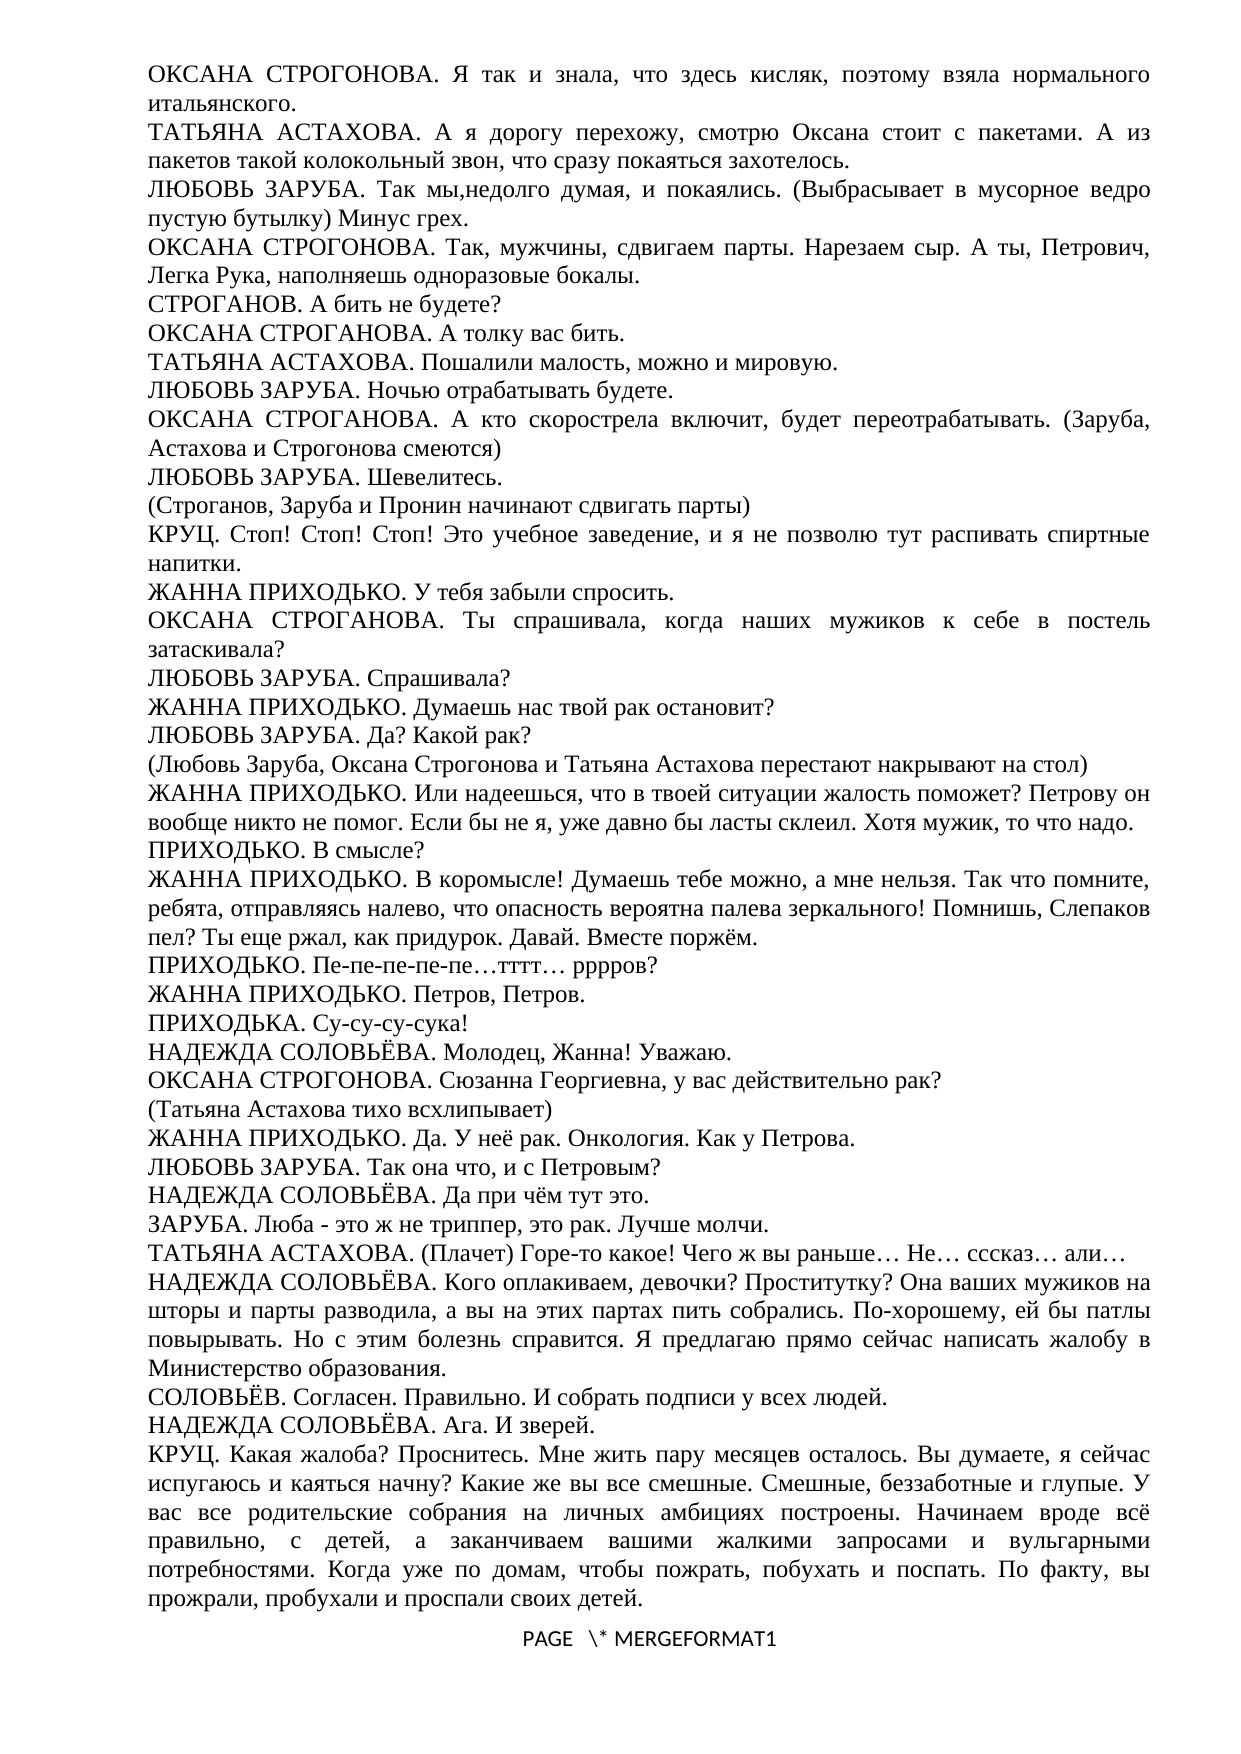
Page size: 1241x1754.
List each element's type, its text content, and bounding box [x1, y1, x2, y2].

text ЛЮБОВЬ ЗАРУБА. Так она что, и с Петровым? [148, 1152, 1152, 1180]
text ОКСАНА СТРОГОНОВА. Сюзанна Георгиевна, у вас действительно рак? [148, 1065, 1152, 1094]
text ЛЮБОВЬ ЗАРУБА. Шевелитесь. [148, 462, 1152, 490]
text ОКСАНА СТРОГАНОВА. А толку вас бить. [148, 318, 1152, 347]
text ЖАННА ПРИХОДЬКО. Думаешь нас твой рак остановит? [148, 692, 1152, 720]
text СТРОГАНОВ. А бить не будете? [148, 289, 1152, 318]
text КРУЦ. Стоп! Стоп! Стоп! Это учебное заведение, и я не позволю тут распивать спиртные напитки. [148, 519, 1152, 577]
text ЖАННА ПРИХОДЬКО. У тебя забыли спросить. [148, 577, 1152, 605]
text ЛЮБОВЬ ЗАРУБА. Спрашивала? [148, 663, 1152, 692]
text ЛЮБОВЬ ЗАРУБА. Ночью отрабатывать будете. [148, 375, 1152, 404]
text (Татьяна Астахова тихо всхлипывает) [148, 1094, 1152, 1123]
text ОКСАНА СТРОГОНОВА. Так, мужчины, сдвигаем парты. Нарезаем сыр. А ты, Петрович, Легка Рука, наполняешь одноразовые бокалы. [148, 232, 1152, 289]
text ЛЮБОВЬ ЗАРУБА. Да? Какой рак? [148, 720, 1152, 749]
text ЖАННА ПРИХОДЬКО. Да. У неё рак. Онкология. Как у Петрова. [148, 1123, 1152, 1152]
text ОКСАНА СТРОГАНОВА. Ты спрашивала, когда наших мужиков к себе в постель затаскивала? [148, 605, 1152, 663]
text (Строганов, Заруба и Пронин начинают сдвигать парты) [148, 490, 1152, 519]
text ЖАННА ПРИХОДЬКО. В коромысле! Думаешь тебе можно, а мне нельзя. Так что помните, ребята, отправляясь налево, что опасность вероятна палева зеркального! Помнишь, Слепаков пел? Ты еще ржал, как придурок. Давай. Вместе поржём. [148, 864, 1152, 950]
text ТАТЬЯНА АСТАХОВА. Пошалили малость, можно и мировую. [148, 347, 1152, 375]
text КРУЦ. Какая жалоба? Проснитесь. Мне жить пару месяцев осталось. Вы думаете, я сейчас испугаюсь и каяться начну? Какие же вы все смешные. Смешные, беззаботные и глупые. У вас все родительские собрания на личных амбициях построены. Начинаем вроде всё правильно, с детей, а заканчиваем вашими жалкими запросами и вульгарными потребностями. Когда уже по домам, чтобы пожрать, побухать и поспать. По факту, вы прожрали, пробухали и проспали своих детей. [148, 1439, 1152, 1612]
text ПРИХОДЬКО. Пе-пе-пе-пе-пе…тттт… рррров? [148, 950, 1152, 979]
text ПРИХОДЬКО. В смысле? [148, 835, 1152, 864]
text ЗАРУБА. Люба - это ж не триппер, это рак. Лучше молчи. [148, 1209, 1152, 1238]
text НАДЕЖДА СОЛОВЬЁВА. Да при чём тут это. [148, 1180, 1152, 1209]
text ОКСАНА СТРОГАНОВА. А кто скорострела включит, будет переотрабатывать. (Заруба, Астахова и Строгонова смеются) [148, 404, 1152, 462]
text ЖАННА ПРИХОДЬКО. Петров, Петров. [148, 979, 1152, 1008]
text НАДЕЖДА СОЛОВЬЁВА. Ага. И зверей. [148, 1410, 1152, 1439]
text (Любовь Заруба, Оксана Строгонова и Татьяна Астахова перестают накрывают на стол) [148, 749, 1152, 778]
text ЖАННА ПРИХОДЬКО. Или надеешься, что в твоей ситуации жалость поможет? Петрову он вообще никто не помог. Если бы не я, уже давно бы ласты склеил. Хотя мужик, то что надо. [148, 778, 1152, 835]
text ПРИХОДЬКА. Су-су-су-сука! [148, 1008, 1152, 1037]
text ТАТЬЯНА АСТАХОВА. А я дорогу перехожу, смотрю Оксана стоит с пакетами. А из пакетов такой колокольный звон, что сразу покаяться захотелось. [148, 117, 1152, 174]
text ТАТЬЯНА АСТАХОВА. (Плачет) Горе-то какое! Чего ж вы раньше… Не… сссказ… али… [148, 1238, 1152, 1267]
text ЛЮБОВЬ ЗАРУБА. Так мы,недолго думая, и покаялись. (Выбрасывает в мусорное ведро пустую бутылку) Минус грех. [148, 174, 1152, 232]
text ОКСАНА СТРОГОНОВА. Я так и знала, что здесь кисляк, поэтому взяла нормального итальянского. [148, 59, 1152, 117]
text НАДЕЖДА СОЛОВЬЁВА. Кого оплакиваем, девочки? Проститутку? Она ваших мужиков на шторы и парты разводила, а вы на этих партах пить собрались. По-хорошему, ей бы патлы повырывать. Но с этим болезнь справится. Я предлагаю прямо сейчас написать жалобу в Министерство образования. [148, 1267, 1152, 1382]
text СОЛОВЬЁВ. Согласен. Правильно. И собрать подписи у всех людей. [148, 1382, 1152, 1410]
text НАДЕЖДА СОЛОВЬЁВА. Молодец, Жанна! Уважаю. [148, 1037, 1152, 1065]
